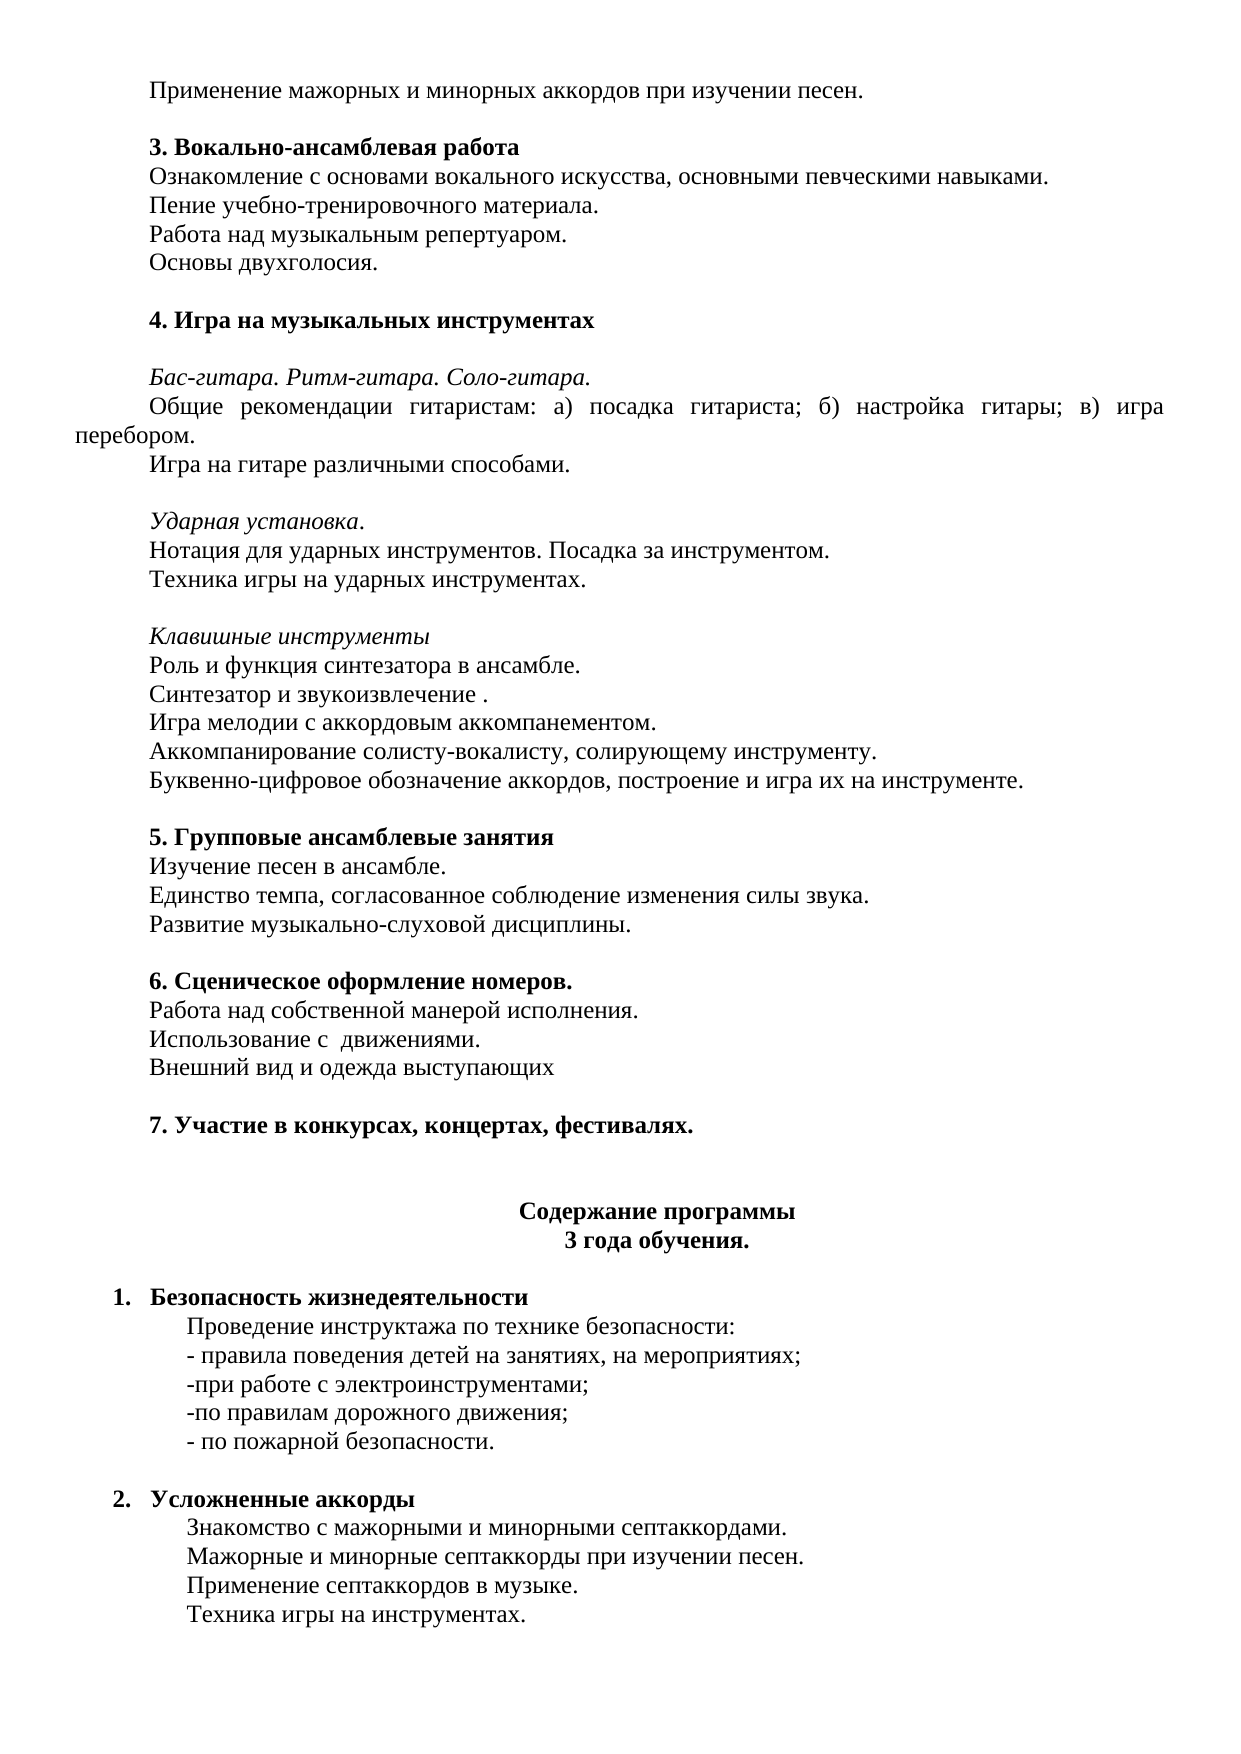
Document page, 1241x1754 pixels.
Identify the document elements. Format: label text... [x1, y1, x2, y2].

text 7. Участие в конкурсах, концертах, фестивалях. [75, 1110, 1165, 1139]
text 3. Вокально-ансамблевая работа [75, 132, 1165, 161]
text 5. Групповые ансамблевые занятия [75, 822, 1165, 851]
text Основы двухголосия. [75, 247, 1165, 276]
text Единство темпа, согласованное соблюдение изменения силы звука. [75, 880, 1165, 909]
text Техника игры на инструментах. [112, 1599, 1165, 1627]
text Игра мелодии с аккордовым аккомпанементом. [75, 707, 1165, 736]
text Работа над музыкальным репертуаром. [75, 219, 1138, 247]
text - правила поведения детей на занятиях, на мероприятиях; [112, 1340, 1165, 1369]
text Бас-гитара. Ритм-гитара. Соло-гитара. [75, 362, 1165, 391]
text Техника игры на ударных инструментах. [75, 564, 1165, 592]
text Пение учебно-тренировочного материала. [75, 190, 1165, 219]
text Мажорные и минорные септаккорды при изучении песен. [112, 1541, 1165, 1570]
text -по правилам дорожного движения; [112, 1397, 1165, 1426]
list Безопасность жизнедеятельности [112, 1282, 1165, 1311]
text Синтезатор и звукоизвлечение . [75, 679, 1165, 707]
text Развитие музыкально-слуховой дисциплины. [75, 909, 1165, 937]
text Изучение песен в ансамбле. [75, 851, 1165, 880]
text Знакомство с мажорными и минорными септаккордами. [112, 1512, 1165, 1541]
text Внешний вид и одежда выступающих [75, 1052, 1165, 1081]
text 6. Сценическое оформление номеров. [75, 966, 1165, 995]
text Работа над собственной манерой исполнения. [75, 995, 1165, 1024]
text - по пожарной безопасности. [112, 1426, 1165, 1455]
text Проведение инструктажа по технике безопасности: [112, 1311, 1165, 1340]
text 4. Игра на музыкальных инструментах [75, 305, 1165, 334]
text Применение септаккордов в музыке. [112, 1570, 1165, 1599]
text -при работе с электроинструментами; [112, 1369, 1165, 1397]
text Клавишные инструменты [75, 621, 1165, 650]
text Нотация для ударных инструментов. Посадка за инструментом. [75, 535, 1165, 564]
text Буквенно-цифровое обозначение аккордов, построение и игра их на инструменте. [75, 765, 1165, 794]
list Усложненные аккорды [112, 1484, 1165, 1512]
text Роль и функция синтезатора в ансамбле. [75, 650, 1165, 679]
text Игра на гитаре различными способами. [75, 449, 1165, 477]
text Применение мажорных и минорных аккордов при изучении песен. [75, 75, 1165, 104]
text 3 года обучения. [75, 1225, 1165, 1254]
text Использование с движениями. [75, 1024, 1165, 1052]
text Аккомпанирование солисту-вокалисту, солирующему инструменту. [75, 736, 1165, 765]
text Ознакомление с основами вокального искусства, основными певческими навыками. [75, 161, 1165, 190]
text Общие рекомендации гитаристам: а) посадка гитариста; б) настройка гитары; в) игра перебором. [75, 391, 1165, 449]
text Содержание программы [75, 1196, 1165, 1225]
text Ударная установка. [75, 506, 1165, 535]
